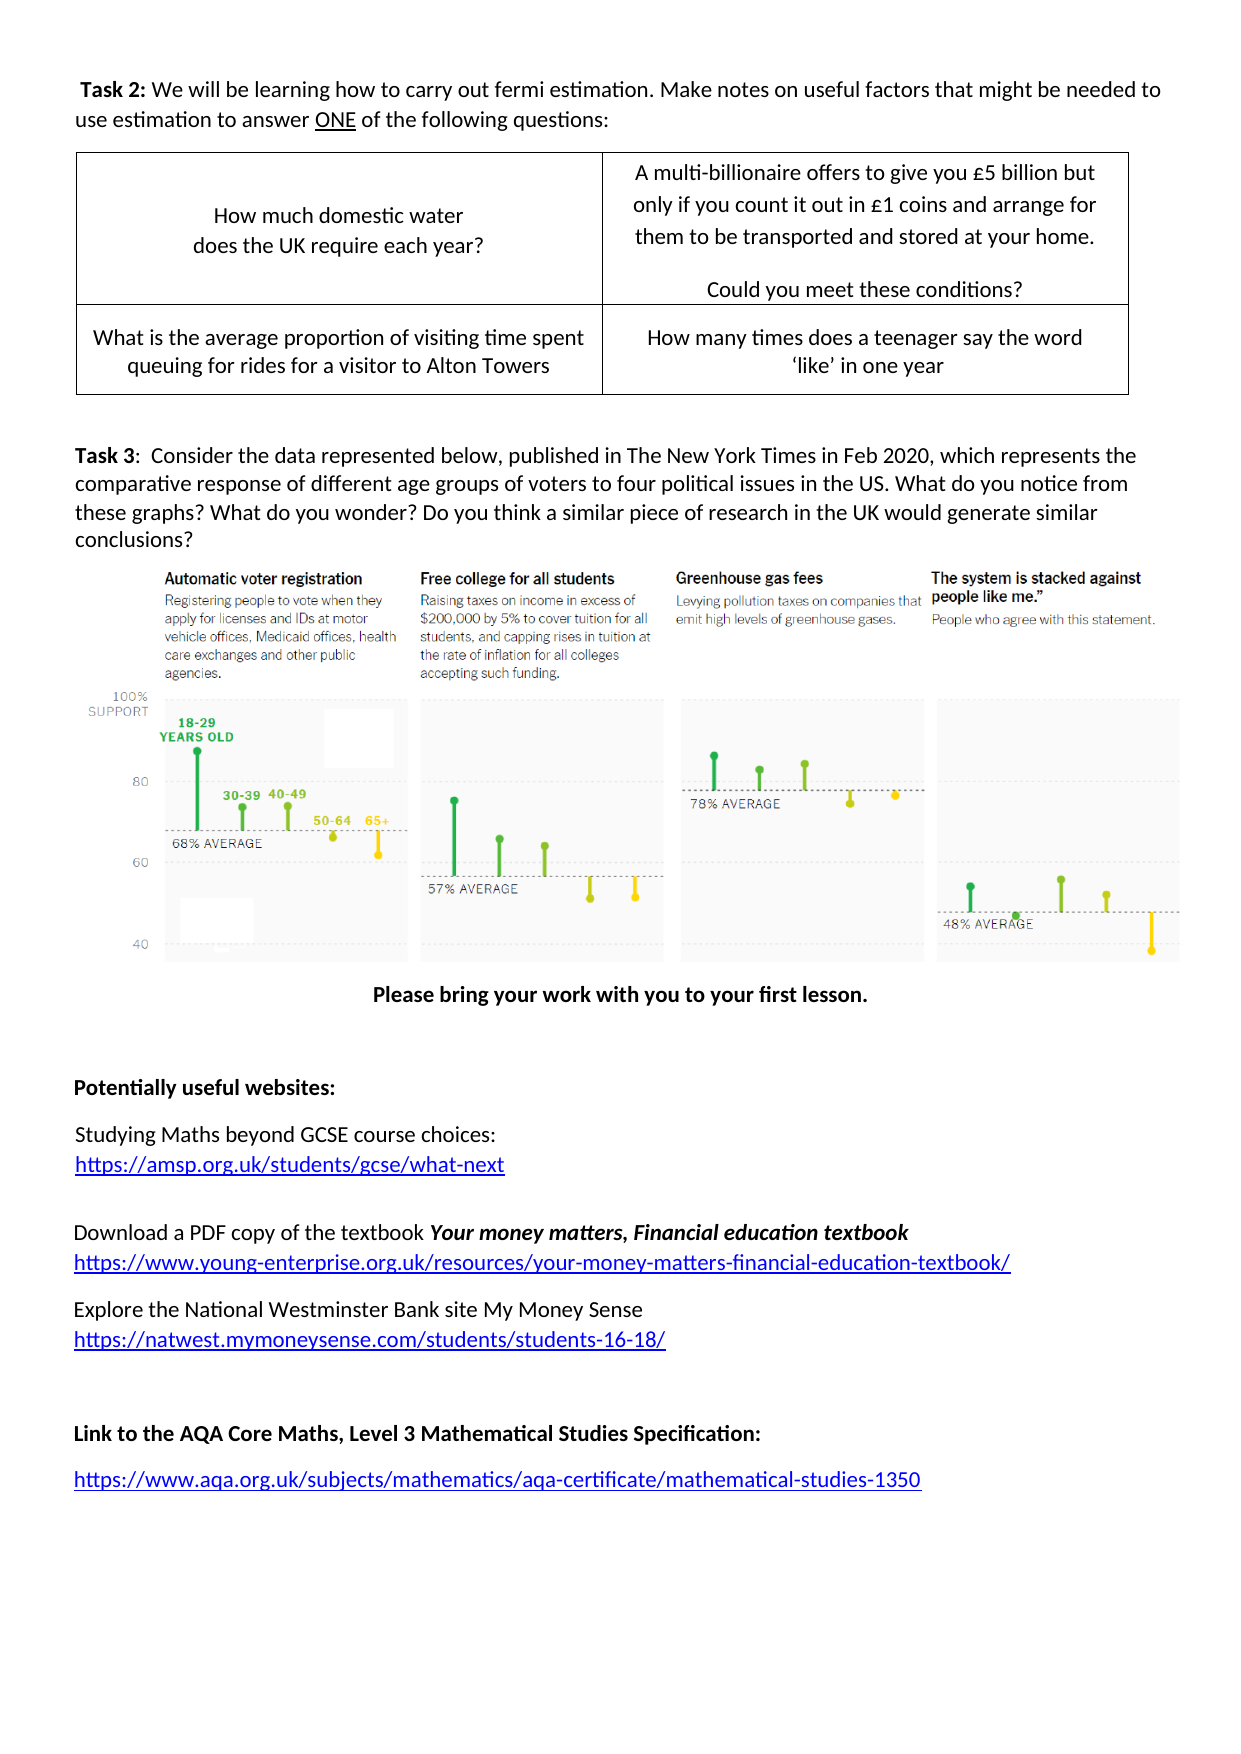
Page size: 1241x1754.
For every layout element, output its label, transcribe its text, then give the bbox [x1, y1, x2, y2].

text https://www.young-enterprise.org.uk/resources/your-money-matters-financial-education-textbook/ [73, 1248, 1165, 1276]
picture [75, 553, 1187, 962]
text Potentially useful websites: [73, 1073, 1165, 1101]
table_cell What is the average proportion of visiting time spent queuing for rides for a visitor to Alton Towers [77, 305, 602, 394]
text Task 3: Consider the data represented below, published in The New York Times in Feb 2020, which represents the comparative response of different age groups of voters to four political issues in the US. What do you notice from these graphs? What do you wonder? Do you think a similar piece of research in the UK would generate similar conclusions? [75, 442, 1165, 553]
text Explore the National Westminster Bank site My Money Sense [73, 1295, 1165, 1323]
text Link to the AQA Core Maths, Level 3 Mathematical Studies Specification: [73, 1419, 1165, 1447]
text Task 2: We will be learning how to carry out fermi estimation. Make notes on useful factors that might be needed to use estimation to answer ONE of the following questions: [75, 75, 1165, 133]
text https://amsp.org.uk/students/gcse/what-next [75, 1150, 1165, 1178]
text Studying Maths beyond GCSE course choices: [75, 1120, 1165, 1148]
text Download a PDF copy of the textbook Your money matters, Financial education textbook [73, 1218, 1165, 1246]
text https://www.aqa.org.uk/subjects/mathematics/aqa-certificate/mathematical-studies-1350 [73, 1466, 1165, 1493]
text Please bring your work with you to your first lesson. [76, 980, 1165, 1008]
table_header A multi-billionaire offers to give you £5 billion but only if you count it out in £1 coins and arrange for them to be transported and stored at your home. Could you meet these conditions? [603, 153, 1128, 303]
text https://natwest.mymoneysense.com/students/students-16-18/ [73, 1325, 1165, 1353]
table_header How much domestic water does the UK require each year? [77, 153, 602, 303]
table_cell How many times does a teenager say the word ‘like’ in one year [603, 305, 1128, 394]
